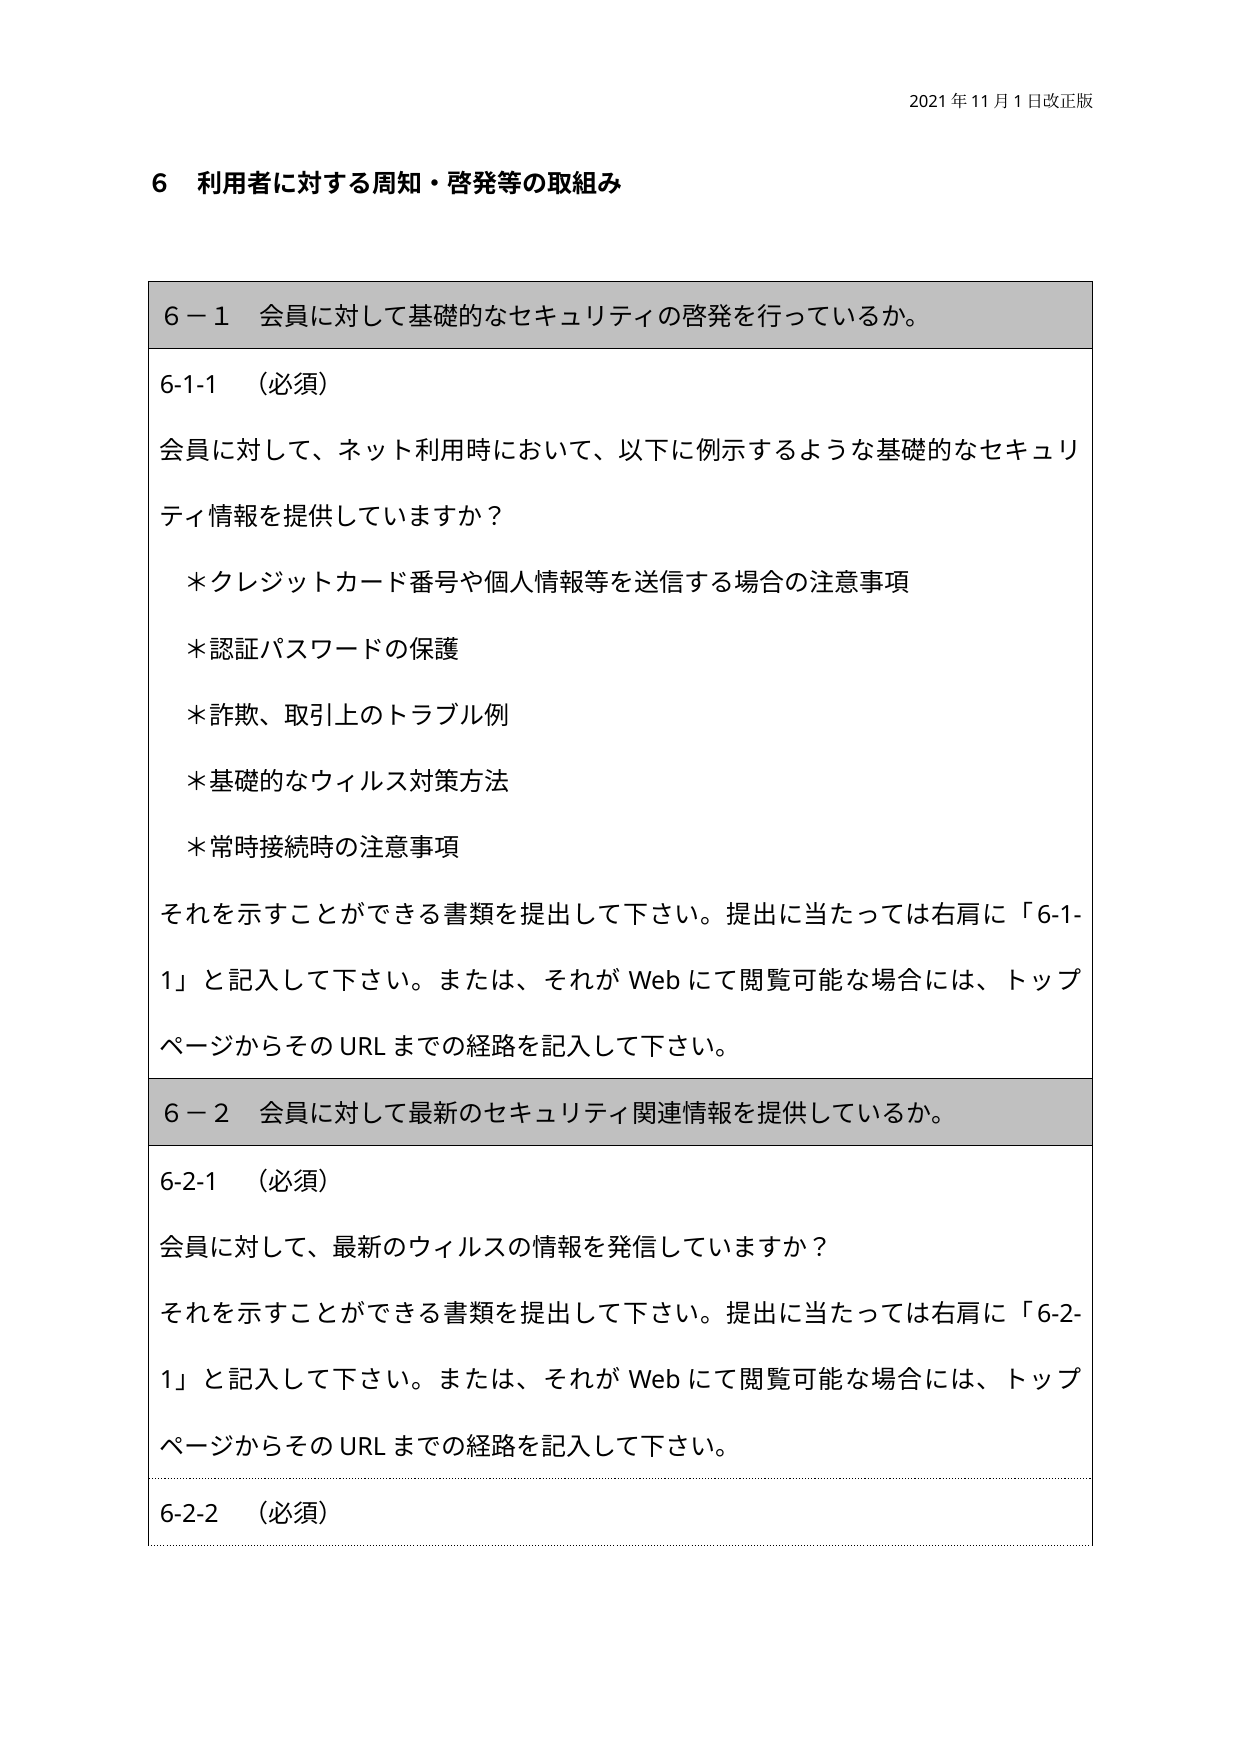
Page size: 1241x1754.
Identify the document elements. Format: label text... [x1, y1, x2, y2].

table_cell 6-2-1 （必須） 会員に対して、最新のウィルスの情報を発信していますか？ それを示すことができる書類を提出して下さい。提出に当たっては右肩に「6-2-1」と記入して下さい。または、それがWebにて閲覧可能な場合には、トップページからそのURLまでの経路を記入して下さい。 [149, 1146, 1092, 1477]
table_header ６－１ 会員に対して基礎的なセキュリティの啓発を行っているか。 [149, 282, 1092, 348]
table_cell ６－２ 会員に対して最新のセキュリティ関連情報を提供しているか。 [149, 1079, 1092, 1145]
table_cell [149, 1478, 1092, 1545]
table_cell 6-1-1 （必須） 会員に対して、ネット利用時において、以下に例示するような基礎的なセキュリティ情報を提供していますか？ ＊クレジットカード番号や個人情報等を送信する場合の注意事項 ＊認証パスワードの保護 ＊詐欺、取引上のトラブル例 ＊基礎的なウィルス対策方法 ＊常時接続時の注意事項 それを示すことができる書類を提出して下さい。提出に当たっては右肩に「6-1-1」と記入して下さい。または、それがWebにて閲覧可能な場合には、トップページからそのURLまでの経路を記入して下さい。 [149, 349, 1092, 1078]
text ６ 利用者に対する周知・啓発等の取組み [148, 148, 1092, 214]
